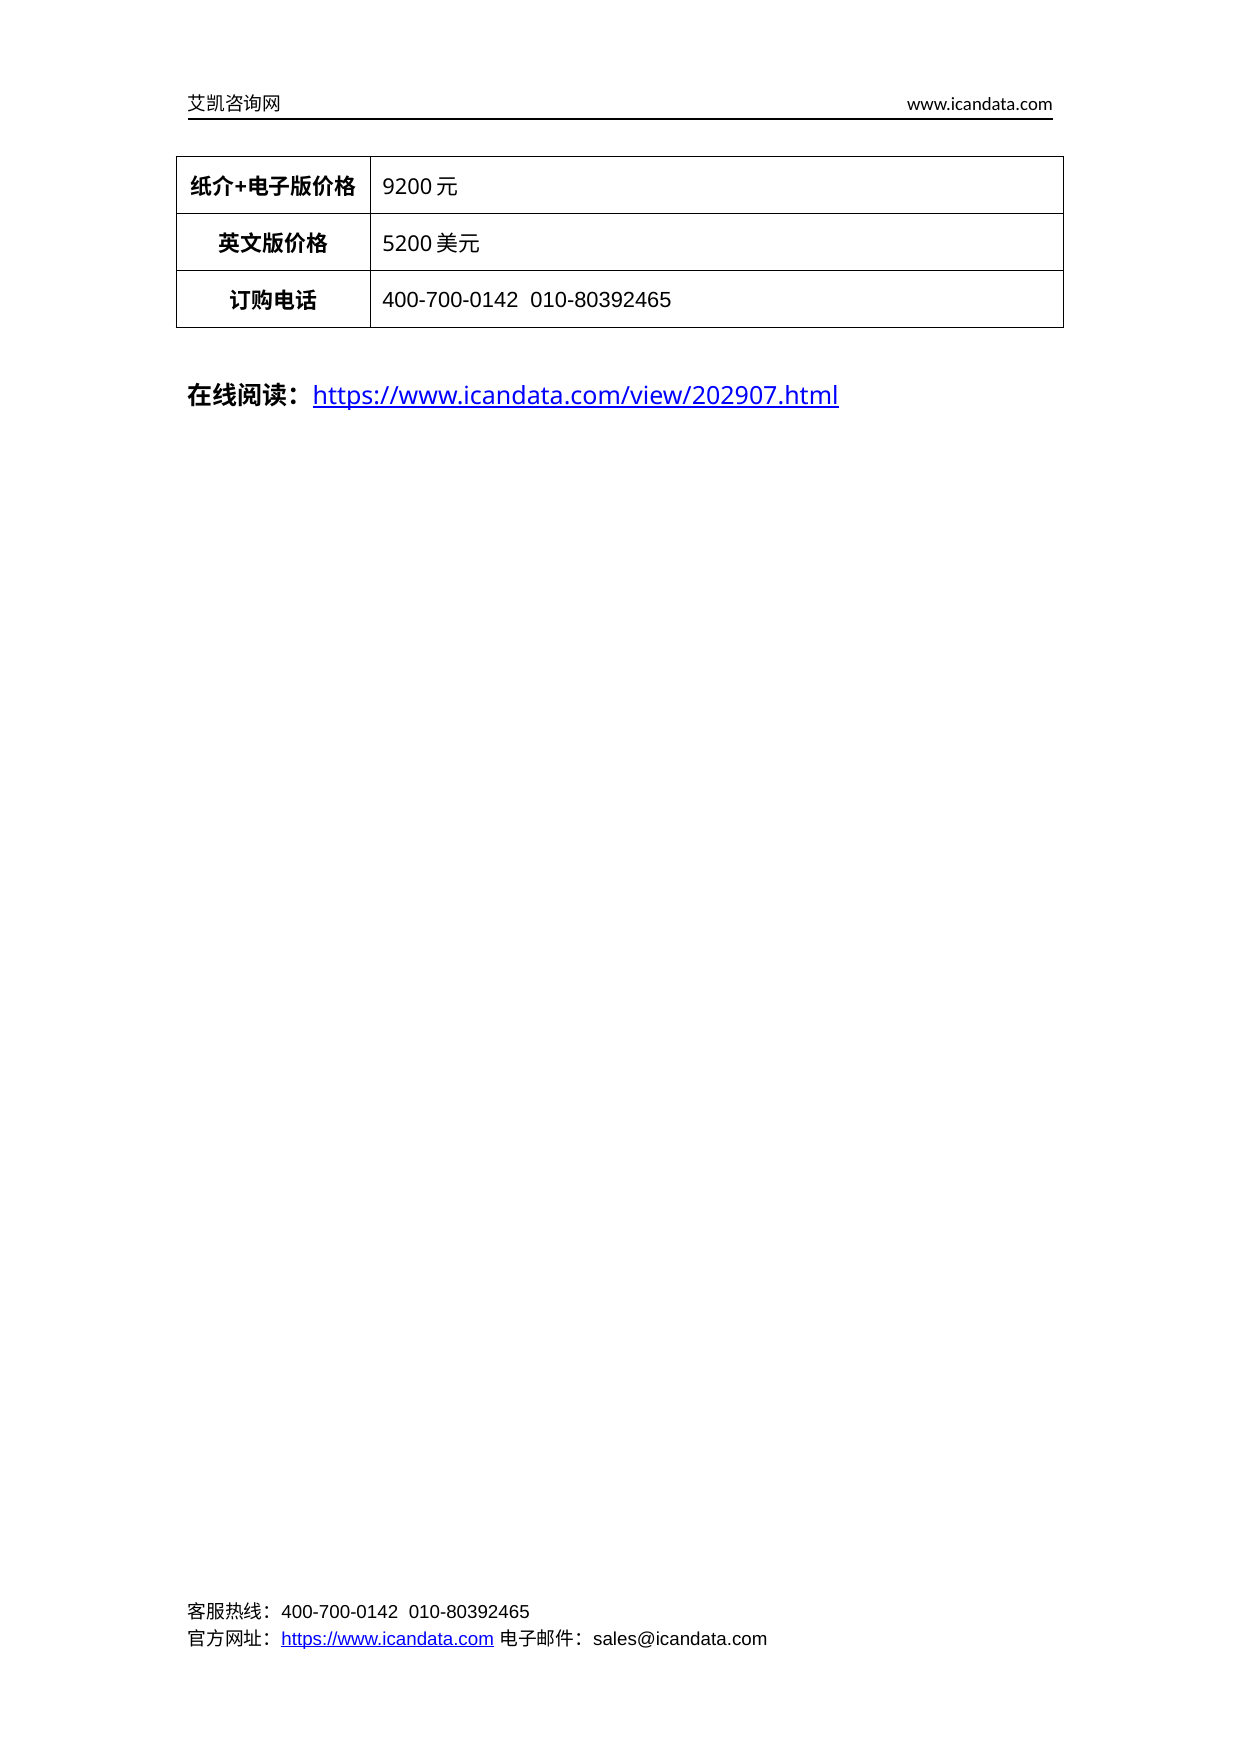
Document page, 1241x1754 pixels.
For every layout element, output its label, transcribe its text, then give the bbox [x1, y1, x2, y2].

table_cell 订购电话 [177, 271, 370, 327]
table_cell 400-700-0142 010-80392465 [371, 271, 1063, 327]
table_cell 英文版价格 [177, 214, 370, 270]
text 在线阅读：https://www.icandata.com/view/202907.html [187, 361, 1053, 426]
table_cell 纸介+电子版价格 [177, 157, 370, 213]
table_cell 9200元 [371, 157, 1063, 213]
table_cell 5200美元 [371, 214, 1063, 270]
